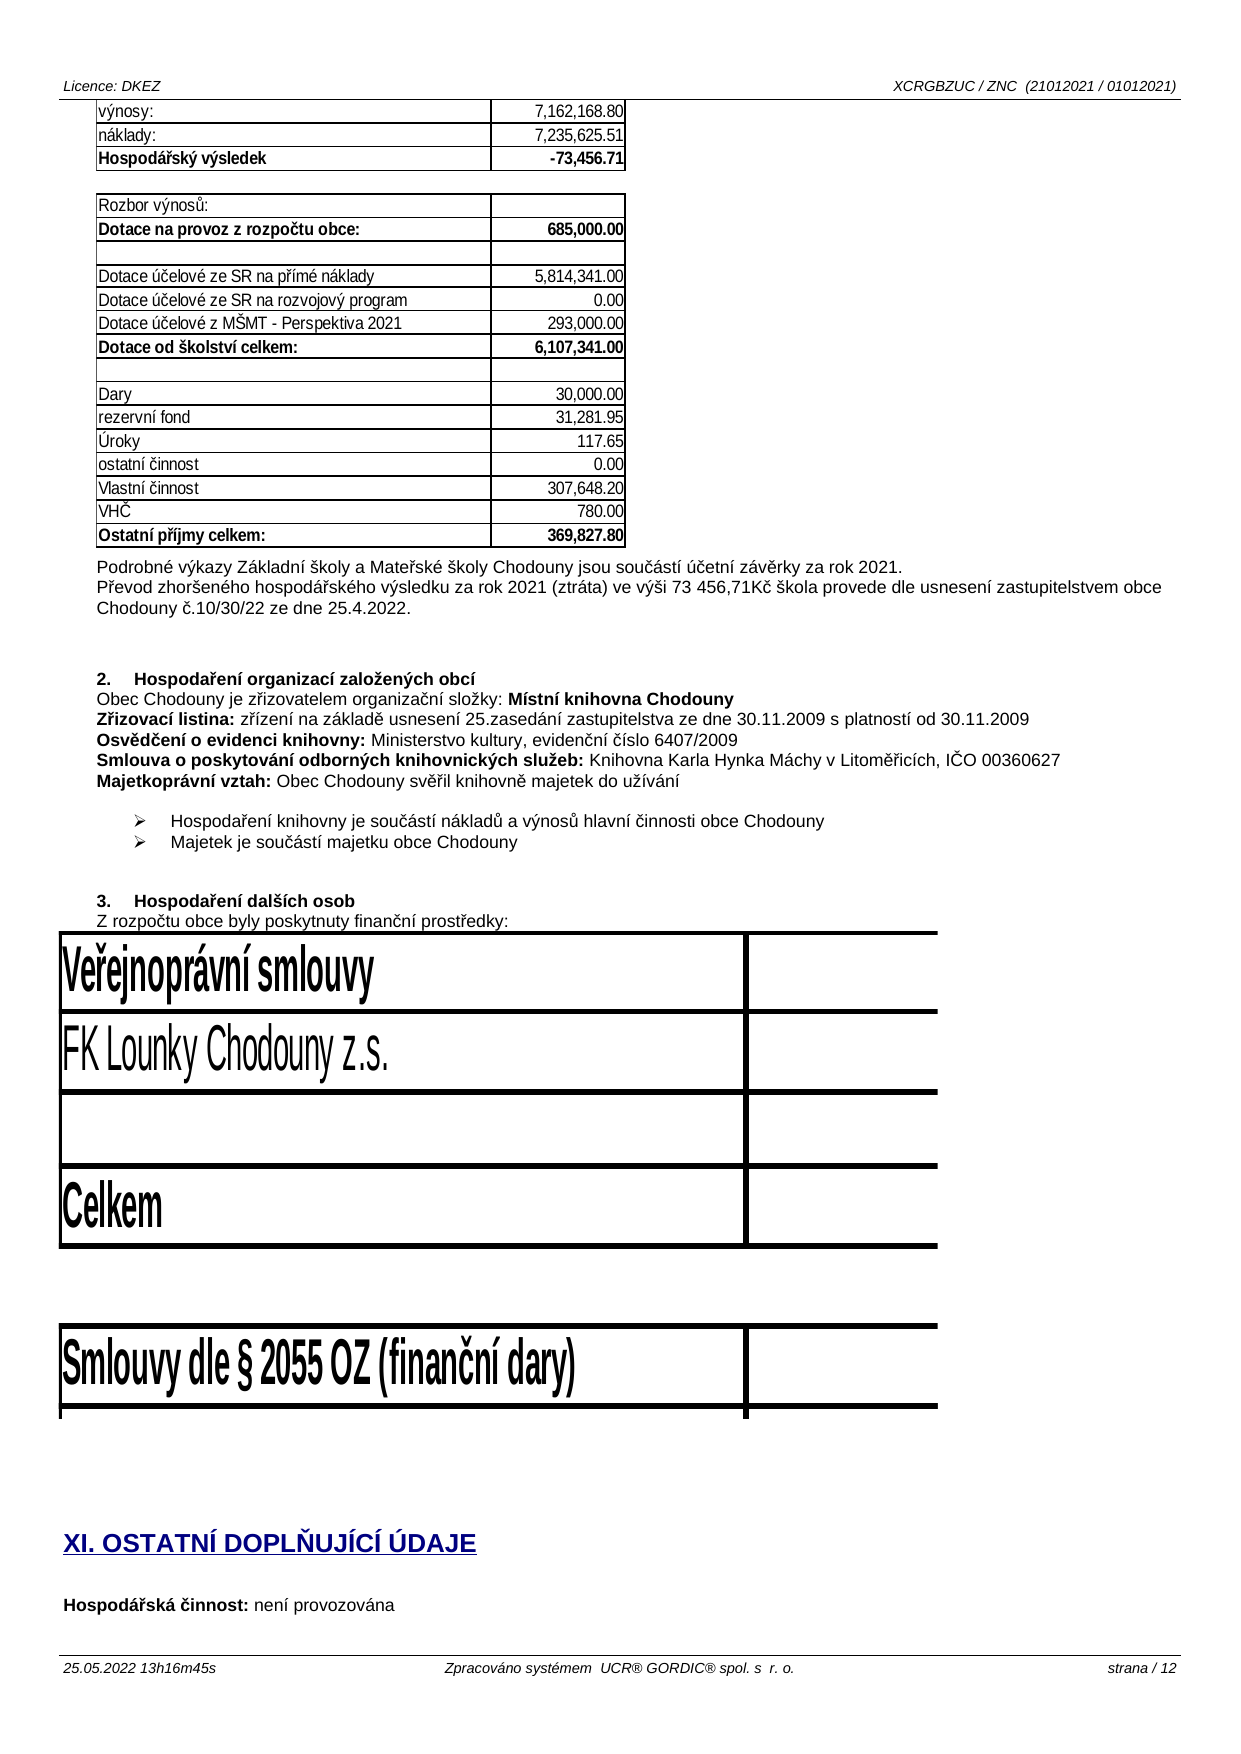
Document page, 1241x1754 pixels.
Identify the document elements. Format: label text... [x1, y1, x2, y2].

text Zřizovací listina: zřízení na základě usnesení 25.zasedání zastupitelstva ze dne 30.11.2009 s platností od 30.11.2009 [96, 709, 1181, 729]
text Z rozpočtu obce byly poskytnuty finanční prostředky: [96, 911, 1181, 931]
text Smlouva o poskytování odborných knihovnických služeb: Knihovna Karla Hynka Máchy v Litoměřicích, IČO 00360627 [96, 750, 1181, 770]
text Hospodářská činnost: není provozována [63, 1595, 1177, 1615]
list Majetek je součástí majetku obce Chodouny [133, 832, 1181, 852]
list Hospodaření knihovny je součástí nákladů a výnosů hlavní činnosti obce Chodouny [133, 811, 1181, 832]
text Převod zhoršeného hospodářského výsledku za rok 2021 (ztráta) ve výši 73 456,71Kč škola provede dle usnesení zastupitelstvem obce Chodouny č.10/30/22 ze dne 25.4.2022. [96, 577, 1181, 618]
text Podrobné výkazy Základní školy a Mateřské školy Chodouny jsou součástí účetní závěrky za rok 2021. [96, 557, 1181, 577]
text Obec Chodouny je zřizovatelem organizační složky: Místní knihovna Chodouny [96, 689, 1181, 709]
text XI. OSTATNÍ DOPLŇUJÍCÍ ÚDAJE [63, 1528, 1177, 1558]
list Hospodaření dalších osob [96, 891, 1181, 911]
list Hospodaření organizací založených obcí [96, 668, 1181, 689]
text Osvědčení o evidenci knihovny: Ministerstvo kultury, evidenční číslo 6407/2009 [96, 729, 1181, 750]
text Majetkoprávní vztah: Obec Chodouny svěřil knihovně majetek do užívání [96, 770, 1181, 791]
